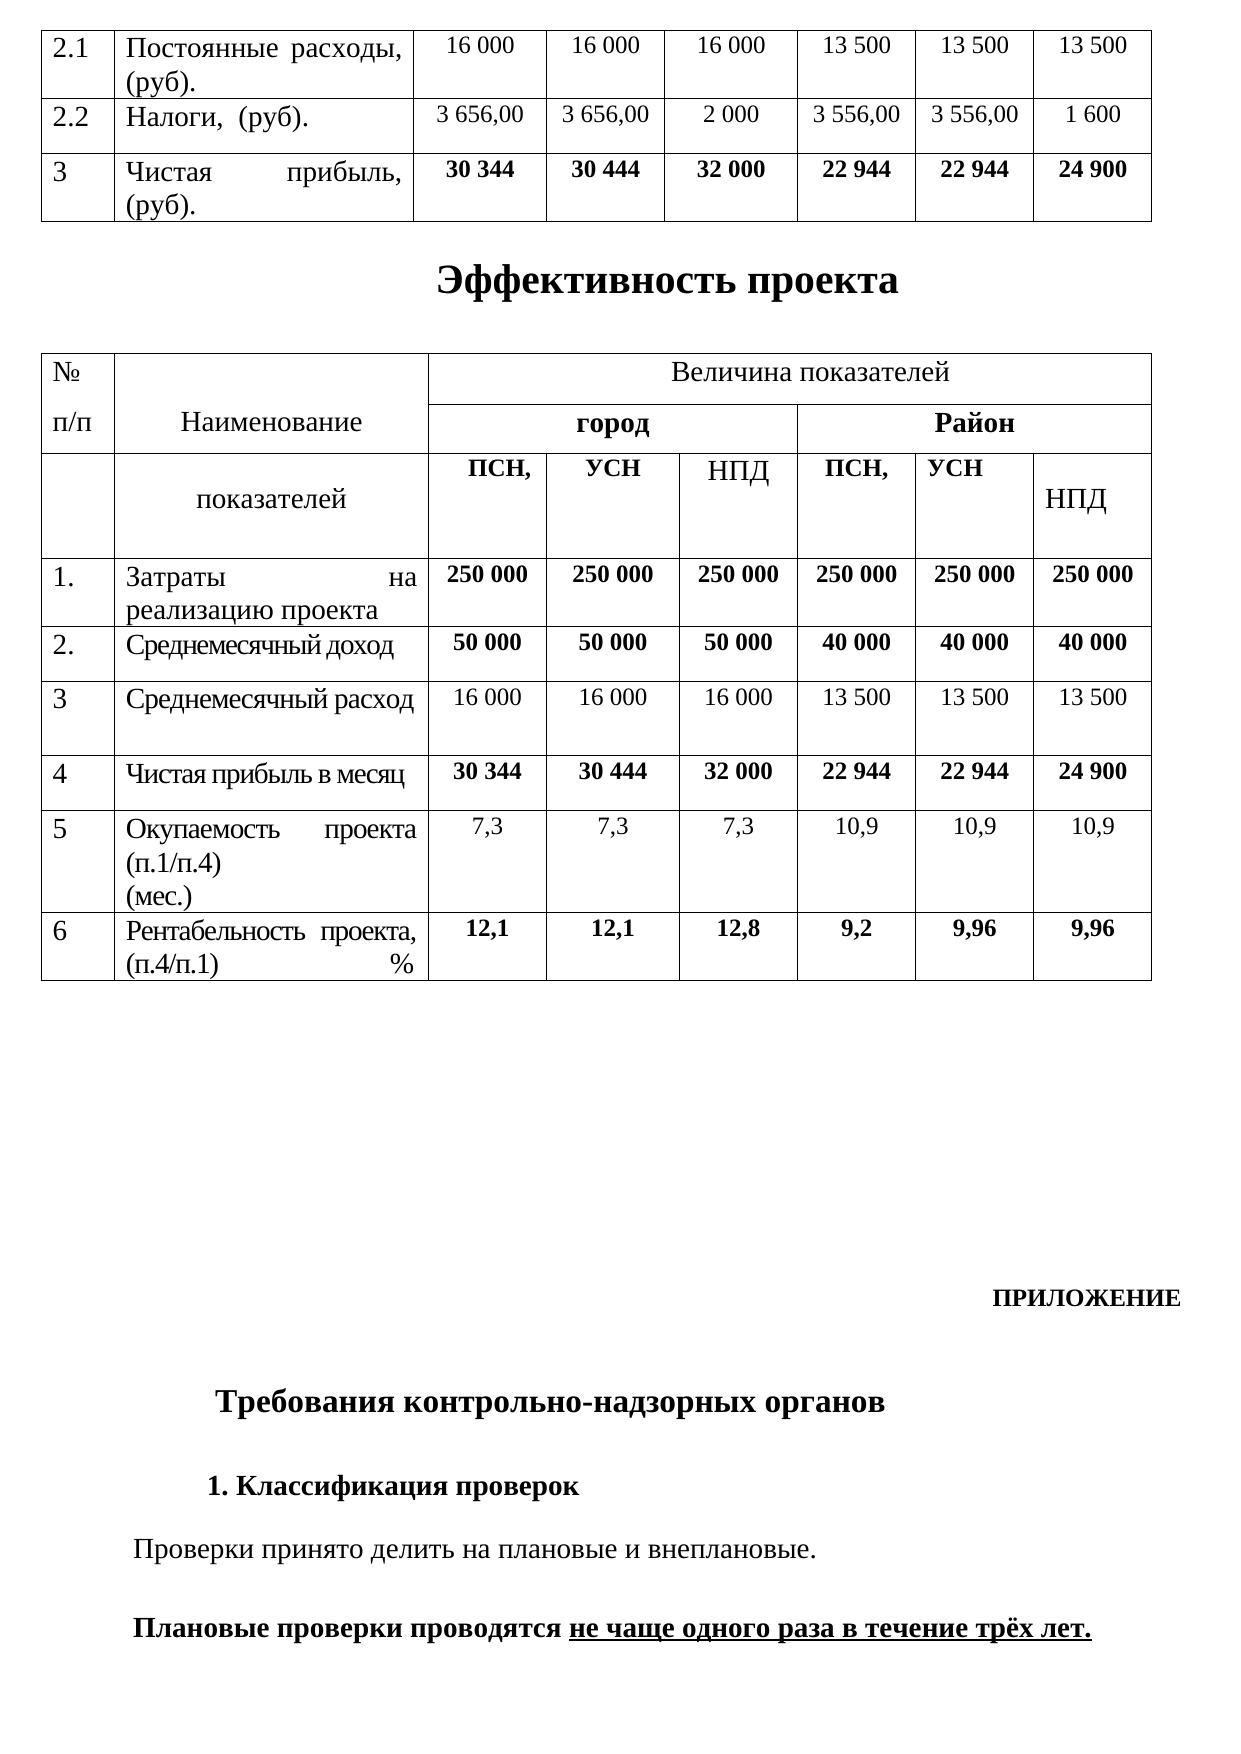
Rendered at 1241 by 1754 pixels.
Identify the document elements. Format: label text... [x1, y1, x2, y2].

table_cell 32 000 [665, 154, 797, 221]
table_cell 3 656,00 [547, 99, 664, 153]
table_cell 40 000 [916, 627, 1033, 681]
table_cell 13 500 [916, 31, 1033, 98]
table_cell 10,9 [1034, 811, 1151, 912]
table_cell город [429, 405, 797, 452]
table_cell 16 000 [680, 682, 797, 755]
table_cell 40 000 [1034, 627, 1151, 681]
table_cell Чистая прибыль, (руб). [115, 154, 413, 221]
table_header Величина показателей [429, 354, 1151, 404]
table_cell Рентабельность проекта, (п.4/п.1) % [115, 913, 428, 980]
table_cell 4 [42, 756, 114, 810]
table_cell 12,8 [680, 913, 797, 980]
table_cell 9,96 [916, 913, 1033, 980]
table_cell 22 944 [798, 756, 915, 810]
table_cell Среднемесячный доход [115, 627, 428, 681]
table_cell УСН [916, 454, 1033, 558]
table_cell 12,1 [429, 913, 546, 980]
table_cell 13 500 [916, 682, 1033, 755]
table_cell 30 444 [547, 756, 679, 810]
text Проверки принято делить на плановые и внеплановые. [133, 1531, 1181, 1564]
table_cell 3 656,00 [414, 99, 546, 153]
table_cell 9,2 [798, 913, 915, 980]
table_cell 13 500 [1034, 31, 1151, 98]
table_cell 250 000 [916, 559, 1033, 626]
table_cell 16 000 [429, 682, 546, 755]
table_cell 9,96 [1034, 913, 1151, 980]
table_cell 250 000 [680, 559, 797, 626]
table_cell 250 000 [429, 559, 546, 626]
table_header Наименование [115, 354, 428, 452]
table_cell 24 900 [1034, 756, 1151, 810]
table_cell 50 000 [547, 627, 679, 681]
table_cell 16 000 [414, 31, 546, 98]
table_cell 250 000 [547, 559, 679, 626]
table_cell 30 344 [429, 756, 546, 810]
table_cell 250 000 [798, 559, 915, 626]
text Требования контрольно-надзорных органов [156, 1382, 1158, 1420]
table_cell 250 000 [1034, 559, 1151, 626]
table_cell 2.1 [42, 31, 114, 98]
table_cell НПД [1034, 454, 1151, 558]
table_cell [429, 454, 453, 558]
table_cell 2 000 [665, 99, 797, 153]
table_cell 30 444 [547, 154, 664, 221]
table_cell Затраты на реализацию проекта [115, 559, 428, 626]
table_header № п/п [42, 354, 114, 452]
table_cell 7,3 [429, 811, 546, 912]
text Эффективность проекта [133, 255, 1181, 303]
table_cell 1 600 [1034, 99, 1151, 153]
table_cell 3 [42, 682, 114, 755]
table_cell 22 944 [798, 154, 915, 221]
table_cell 5 [42, 811, 114, 912]
table_cell Чистая прибыль в месяц [115, 756, 428, 810]
table_cell 32 000 [680, 756, 797, 810]
table_cell 7,3 [680, 811, 797, 912]
table_cell 1. [42, 559, 114, 626]
table_cell 3 556,00 [798, 99, 915, 153]
table_cell 3 556,00 [916, 99, 1033, 153]
text Плановые проверки проводятся не чаще одного раза в течение трёх лет. [133, 1610, 1181, 1644]
table_cell Постоянные расходы, (руб). [115, 31, 413, 98]
table_cell 13 500 [798, 682, 915, 755]
table_cell 22 944 [916, 154, 1033, 221]
table_cell 2. [42, 627, 114, 681]
table_cell 40 000 [798, 627, 915, 681]
table_cell 3 [42, 154, 114, 221]
table_cell УСН [547, 454, 679, 558]
table_cell показателей [115, 454, 428, 558]
table_cell Окупаемость проекта (п.1/п.4) (мес.) [115, 811, 428, 912]
table_cell 24 900 [1034, 154, 1151, 221]
table_cell Район [798, 405, 1151, 452]
table_cell 30 344 [414, 154, 546, 221]
table_cell 16 000 [665, 31, 797, 98]
table_cell ПСН, [453, 454, 546, 558]
table_cell 2.2 [42, 99, 114, 153]
table_cell 22 944 [916, 756, 1033, 810]
table_cell 50 000 [680, 627, 797, 681]
text 1. Классификация проверок [133, 1468, 1181, 1502]
table_cell 10,9 [798, 811, 915, 912]
table_cell 12,1 [547, 913, 679, 980]
table_cell ПСН, [798, 454, 915, 558]
table_cell 50 000 [429, 627, 546, 681]
table_cell 13 500 [1034, 682, 1151, 755]
table_cell 6 [42, 913, 114, 980]
table_cell [42, 454, 114, 558]
table_cell 16 000 [547, 31, 664, 98]
table_cell 13 500 [798, 31, 915, 98]
table_cell Среднемесячный расход [115, 682, 428, 755]
table_cell 7,3 [547, 811, 679, 912]
table_cell НПД [680, 454, 797, 558]
table_cell 10,9 [916, 811, 1033, 912]
text ПРИЛОЖЕНИЕ [133, 1283, 1181, 1312]
table_cell 16 000 [547, 682, 679, 755]
table_cell Налоги, (руб). [115, 99, 413, 153]
